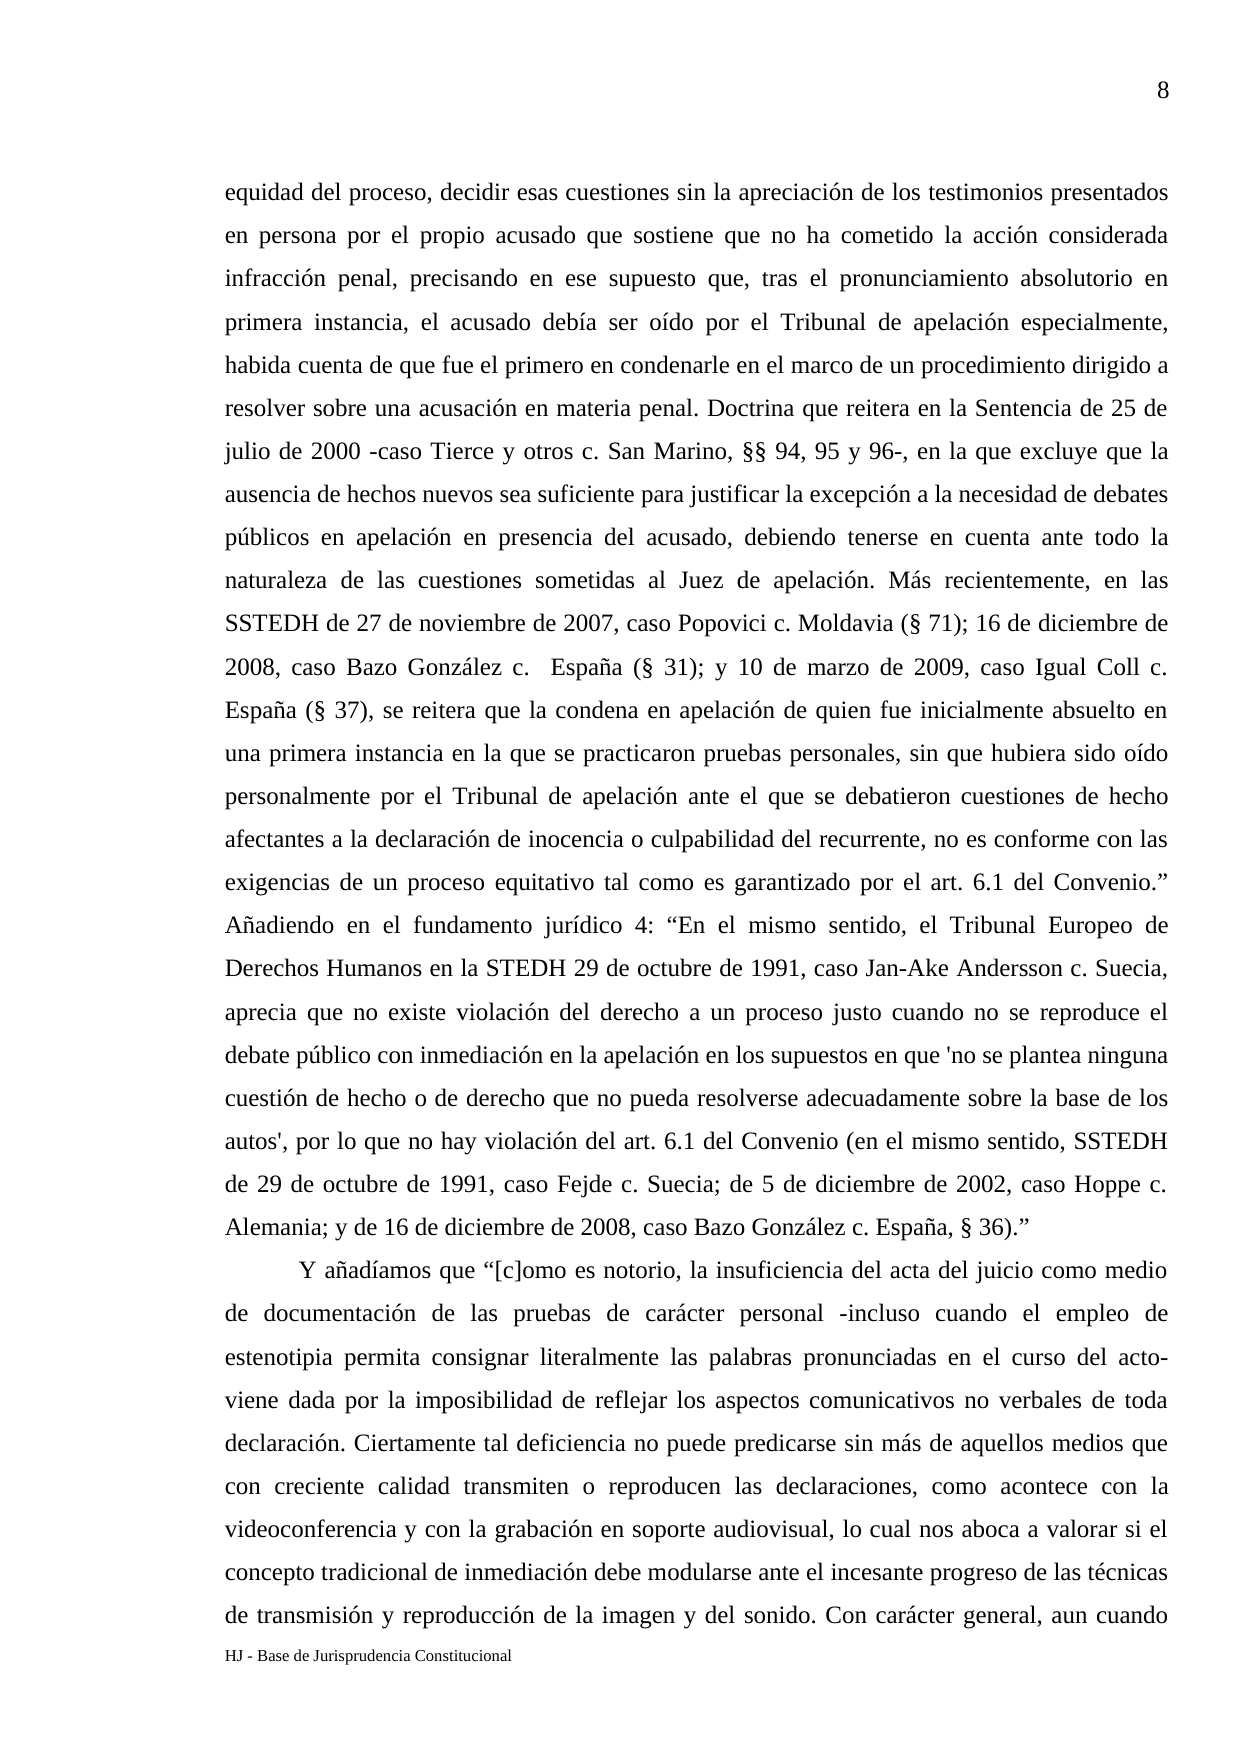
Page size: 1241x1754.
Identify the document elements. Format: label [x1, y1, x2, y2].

text [224, 177, 1169, 1241]
text [224, 1255, 1169, 1629]
